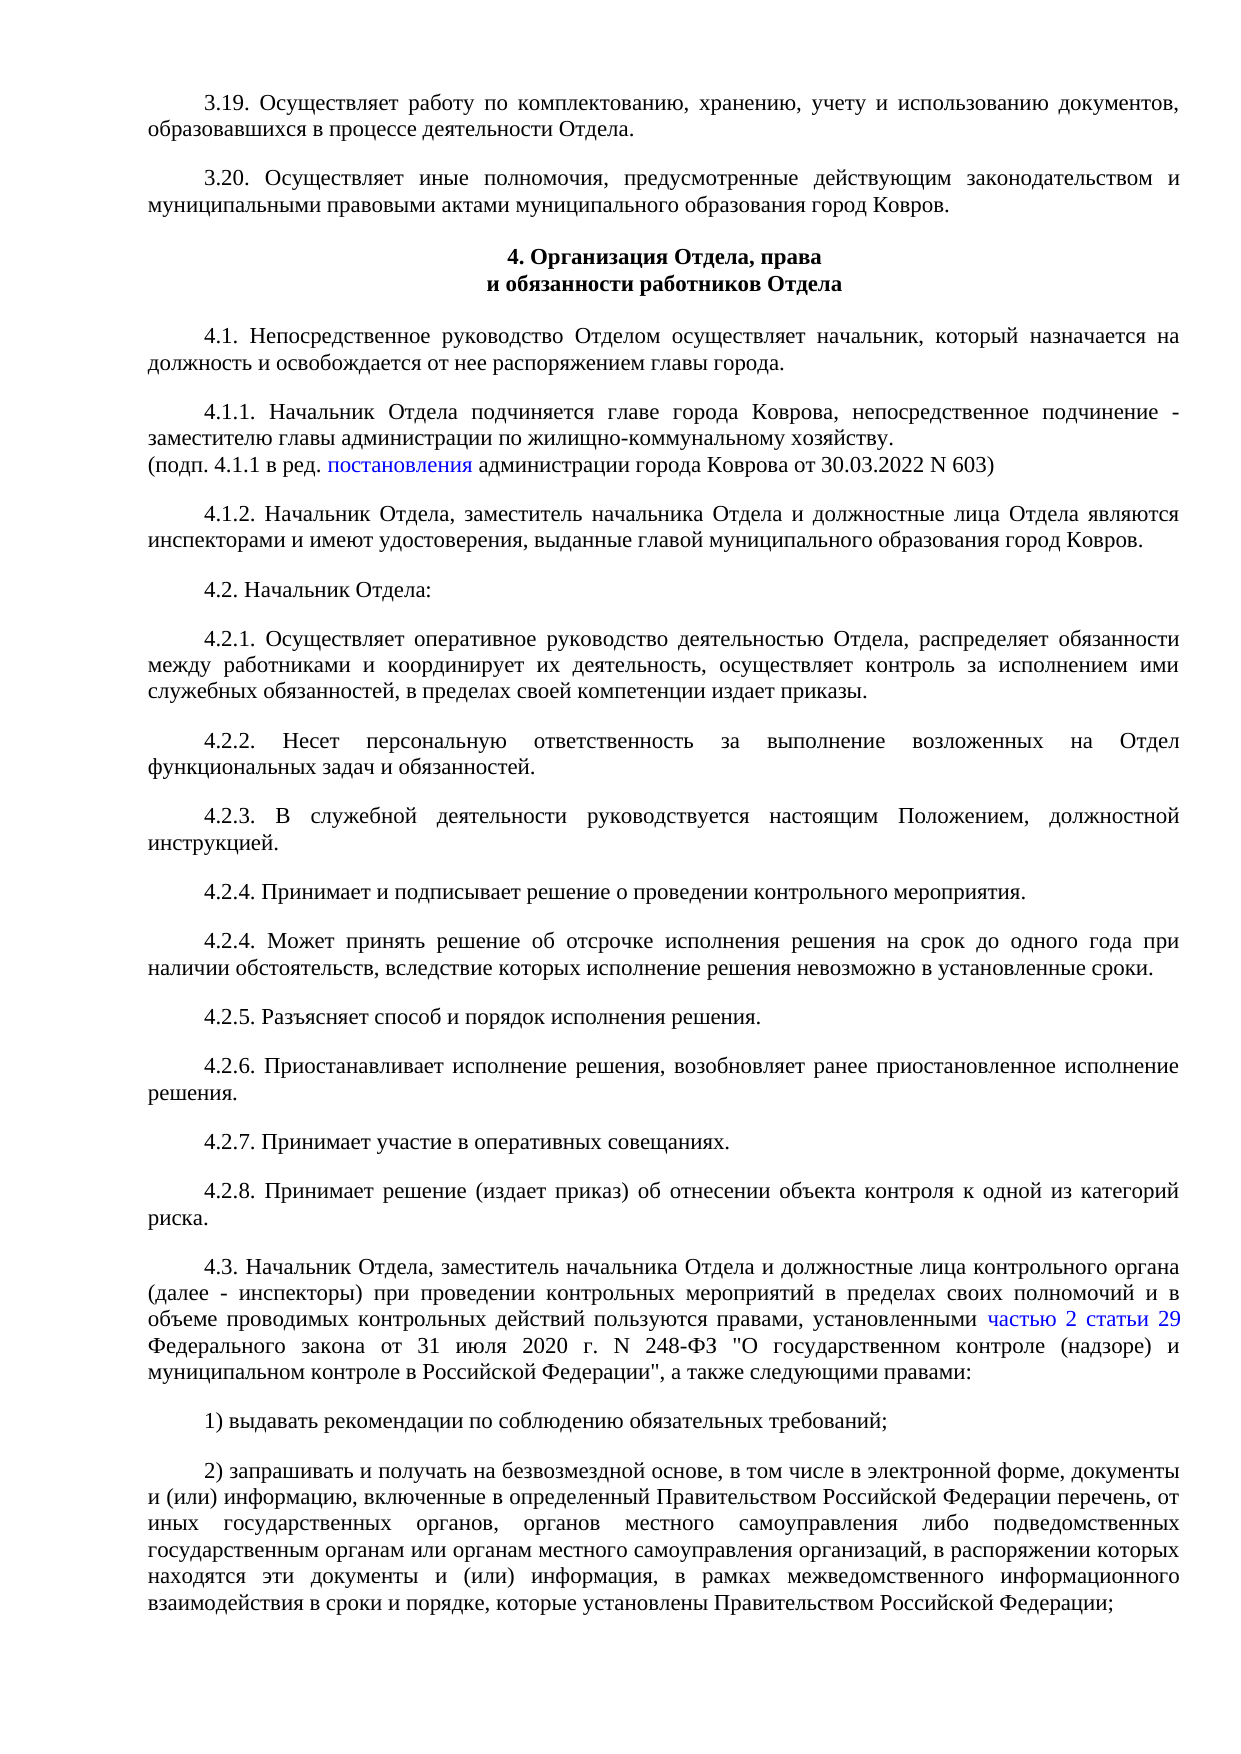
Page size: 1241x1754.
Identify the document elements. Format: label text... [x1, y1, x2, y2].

text 4.2. Начальник Отдела: [148, 576, 1181, 602]
text 4.3. Начальник Отдела, заместитель начальника Отдела и должностные лица контрольного органа (далее - инспекторы) при проведении контрольных мероприятий в пределах своих полномочий и в объеме проводимых контрольных действий пользуются правами, установленными частью 2 статьи 29 Федерального закона от 31 июля 2020 г. N 248-ФЗ "О государственном контроле (надзоре) и муниципальном контроле в Российской Федерации", а также следующими правами: [148, 1253, 1181, 1384]
text 1) выдавать рекомендации по соблюдению обязательных требований; [148, 1407, 1181, 1434]
text 3.19. Осуществляет работу по комплектованию, хранению, учету и использованию документов, образовавшихся в процессе деятельности Отдела. [148, 89, 1181, 141]
title и обязанности работников Отдела [148, 270, 1181, 296]
text 4.2.4. Принимает и подписывает решение о проведении контрольного мероприятия. [148, 878, 1181, 904]
text 4.2.7. Принимает участие в оперативных совещаниях. [148, 1128, 1181, 1154]
text 4.2.6. Приостанавливает исполнение решения, возобновляет ранее приостановленное исполнение решения. [148, 1052, 1181, 1105]
text 4.2.2. Несет персональную ответственность за выполнение возложенных на Отдел функциональных задач и обязанностей. [148, 727, 1181, 779]
text 2) запрашивать и получать на безвозмездной основе, в том числе в электронной форме, документы и (или) информацию, включенные в определенный Правительством Российской Федерации перечень, от иных государственных органов, органов местного самоуправления либо подведомственных государственным органам или органам местного самоуправления организаций, в распоряжении которых находятся эти документы и (или) информация, в рамках межведомственного информационного взаимодействия в сроки и порядке, которые установлены Правительством Российской Федерации; [148, 1457, 1181, 1615]
title 4. Организация Отдела, права [148, 243, 1181, 270]
text (подп. 4.1.1 в ред. постановления администрации города Коврова от 30.03.2022 N 603) [148, 451, 1181, 477]
text 4.2.4. Может принять решение об отсрочке исполнения решения на срок до одного года при наличии обстоятельств, вследствие которых исполнение решения невозможно в установленные сроки. [148, 927, 1181, 980]
text 4.1.2. Начальник Отдела, заместитель начальника Отдела и должностные лица Отдела являются инспекторами и имеют удостоверения, выданные главой муниципального образования город Ковров. [148, 500, 1181, 553]
text 4.2.8. Принимает решение (издает приказ) об отнесении объекта контроля к одной из категорий риска. [148, 1177, 1181, 1230]
text 4.1. Непосредственное руководство Отделом осуществляет начальник, который назначается на должность и освобождается от нее распоряжением главы города. [148, 322, 1181, 375]
text 3.20. Осуществляет иные полномочия, предусмотренные действующим законодательством и муниципальными правовыми актами муниципального образования город Ковров. [148, 164, 1181, 217]
text 4.2.1. Осуществляет оперативное руководство деятельностью Отдела, распределяет обязанности между работниками и координирует их деятельность, осуществляет контроль за исполнением ими служебных обязанностей, в пределах своей компетенции издает приказы. [148, 625, 1181, 704]
text 4.2.5. Разъясняет способ и порядок исполнения решения. [148, 1003, 1181, 1029]
text 4.1.1. Начальник Отдела подчиняется главе города Коврова, непосредственное подчинение - заместителю главы администрации по жилищно-коммунальному хозяйству. [148, 398, 1181, 451]
text 4.2.3. В служебной деятельности руководствуется настоящим Положением, должностной инструкцией. [148, 802, 1181, 855]
